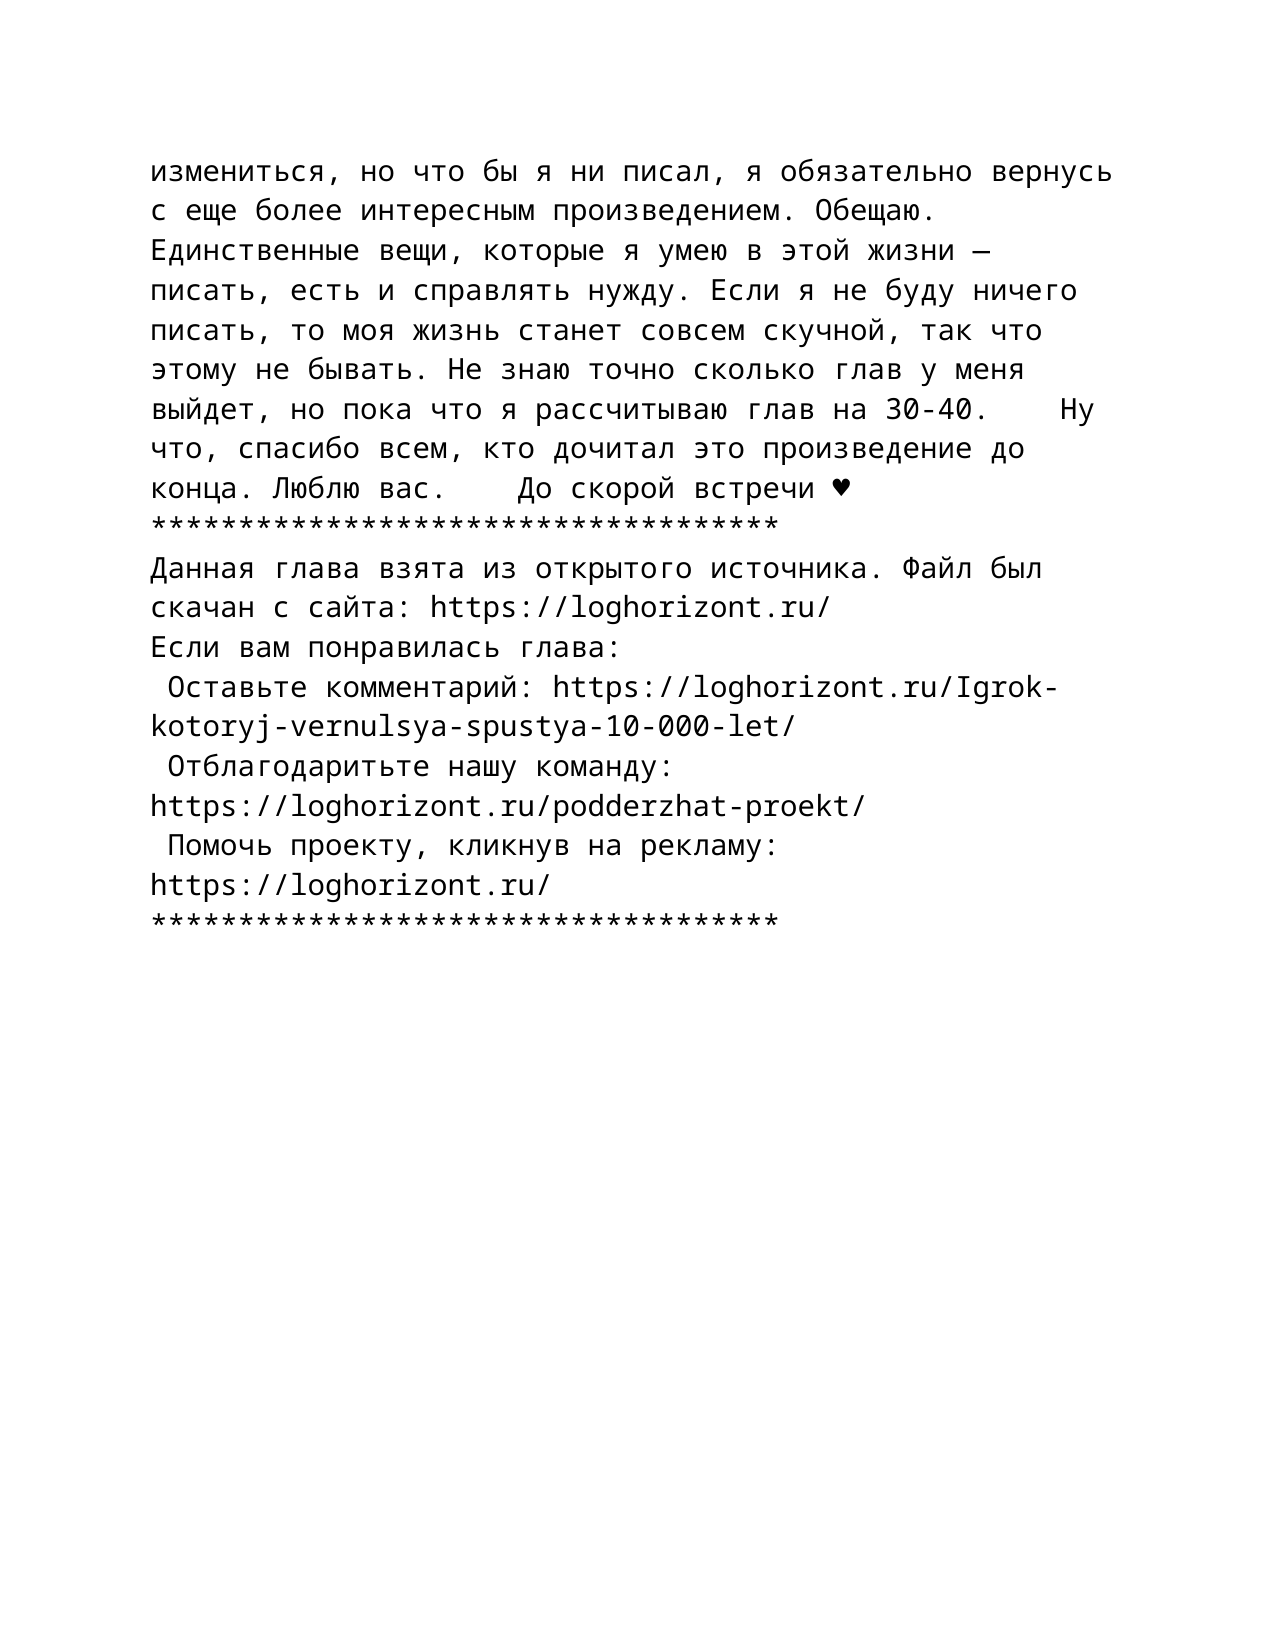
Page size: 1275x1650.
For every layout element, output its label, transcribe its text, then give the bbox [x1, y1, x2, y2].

text Данная глава взята из открытого источника. Файл был скачан с сайта: https://loghorizont.ru/ [150, 547, 1125, 626]
text ************************************ [150, 904, 1125, 944]
text Оставьте комментарий: https://loghorizont.ru/Igrok-kotoryj-vernulsya-spustya-10-000-let/ [150, 666, 1125, 745]
text Отблагодаритьте нашу команду: https://loghorizont.ru/podderzhat-proekt/ [150, 745, 1125, 825]
text Помочь проекту, кликнув на рекламу: https://loghorizont.ru/ [150, 825, 1125, 904]
text ************************************ [150, 507, 1125, 547]
text Если вам понравилась глава: [150, 626, 1125, 666]
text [150, 150, 1125, 507]
